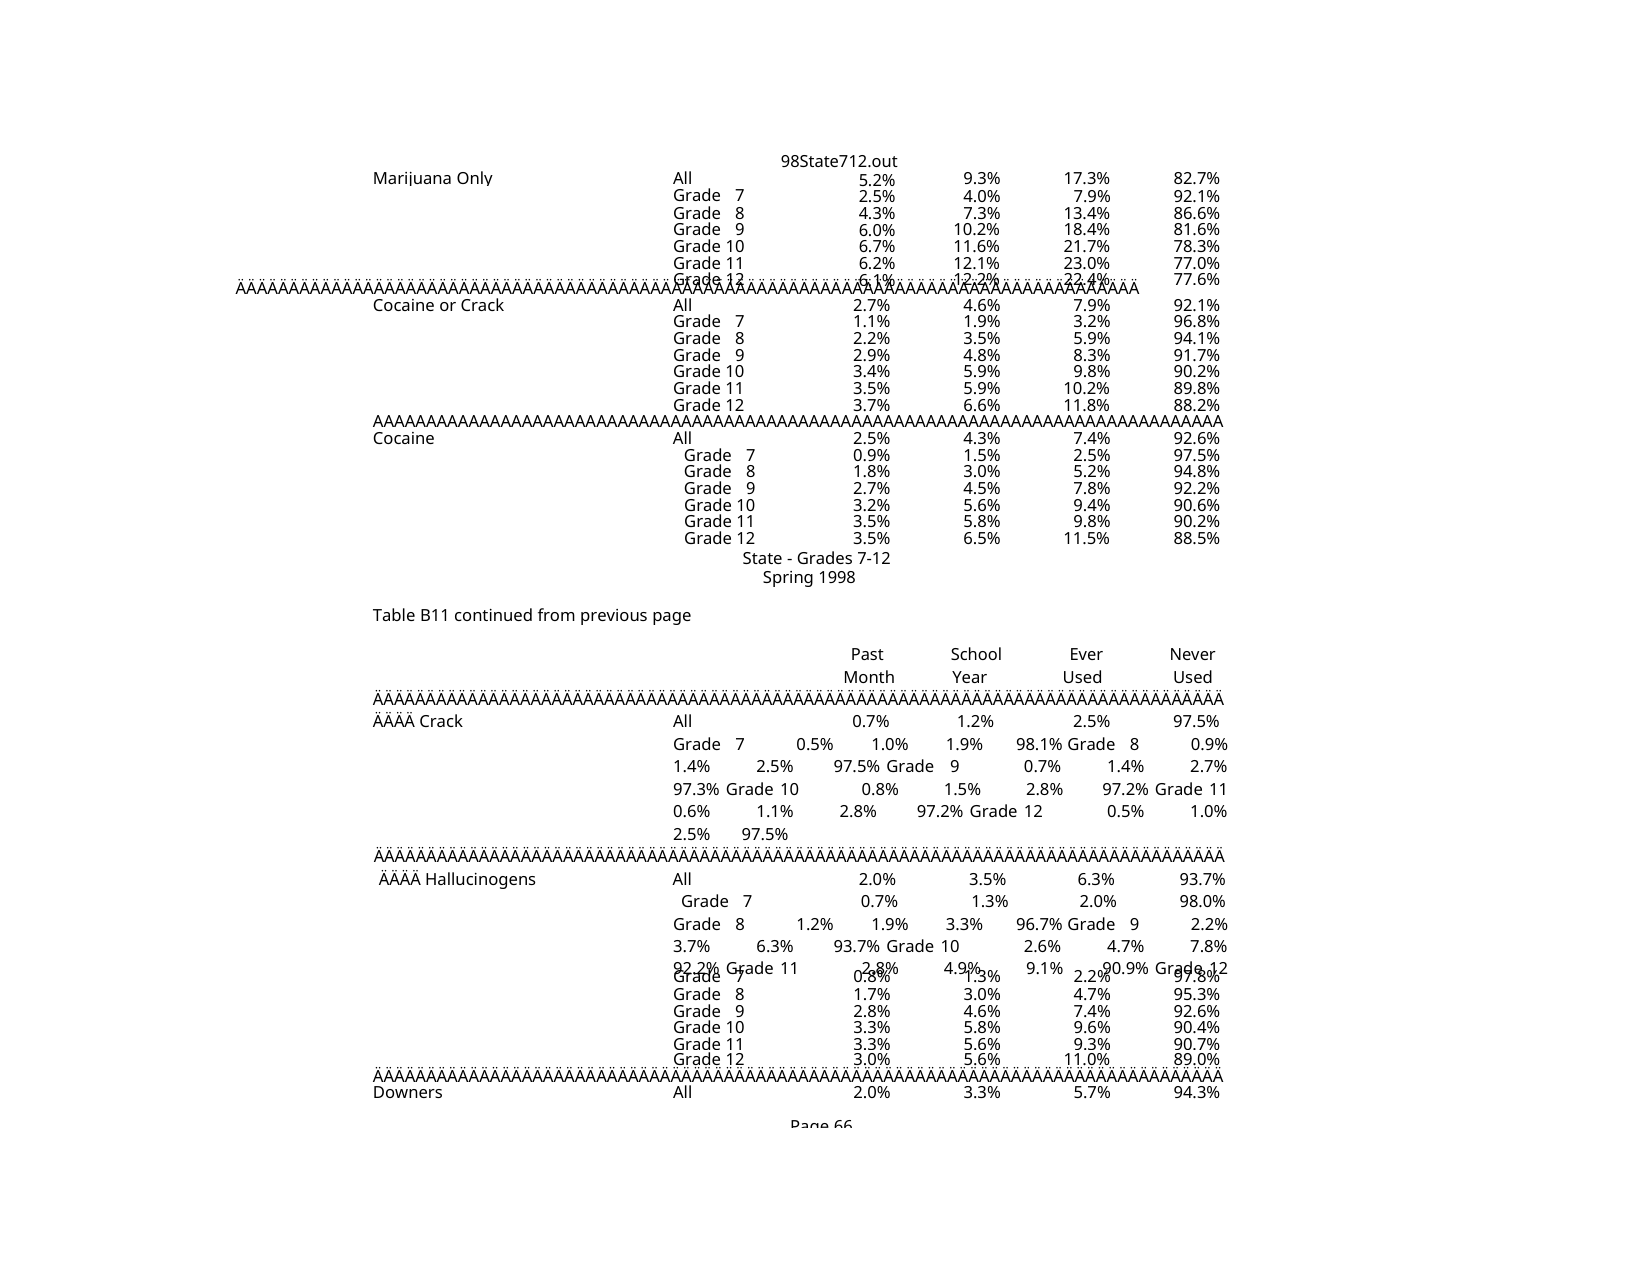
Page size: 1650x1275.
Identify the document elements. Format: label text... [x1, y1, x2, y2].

text ÄÄÄÄÄÄÄÄÄÄÄÄÄÄÄÄÄÄÄÄÄÄÄÄÄÄÄÄÄÄÄÄÄÄÄÄÄÄÄÄÄÄÄÄÄÄÄÄÄÄÄÄÄÄÄÄÄÄÄÄÄÄÄÄÄÄÄÄÄÄÄÄÄÄÄÄÄÄÄÄÄÄÄÄÄ Hallucinogens All 2.0% 3.5% 6.3% 93.7% Grade 7 0.7% 1.3% 2.0% 98.0% [370, 845, 1226, 912]
text Spring 1998 [750, 570, 868, 587]
text Past School Ever Never [235, 642, 1216, 665]
text Grade 7 0.5% 1.0% 1.9% 98.1% Grade 8 0.9% 1.4% 2.5% 97.5% Grade 9 0.7% 1.4% 2.7% 97.3% Grade 10 0.8% 1.5% 2.8% 97.2% Grade 11 0.6% 1.1% 2.8% 97.2% Grade 12 0.5% 1.0% 2.5% 97.5% [673, 732, 1228, 845]
text ÄÄÄÄÄÄÄÄÄÄÄÄÄÄÄÄÄÄÄÄÄÄÄÄÄÄÄÄÄÄÄÄÄÄÄÄÄÄÄÄÄÄÄÄÄÄÄÄÄÄÄÄÄÄÄÄÄÄÄÄÄÄÄÄÄÄÄÄÄÄÄÄÄÄÄÄÄÄÄÄÄÄÄÄÄ [235, 281, 1417, 298]
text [673, 912, 1228, 980]
text Table B11 continued from previous page [373, 603, 1417, 626]
text Month Year Used Used ÄÄÄÄÄÄÄÄÄÄÄÄÄÄÄÄÄÄÄÄÄÄÄÄÄÄÄÄÄÄÄÄÄÄÄÄÄÄÄÄÄÄÄÄÄÄÄÄÄÄÄÄÄÄÄÄÄÄÄÄÄÄÄÄÄÄÄÄÄÄÄÄÄÄÄÄÄÄÄÄÄÄÄÄÄ Crack All 0.7% 1.2% 2.5% 97.5% [373, 665, 1228, 732]
text State - Grades 7-12 [717, 547, 916, 570]
